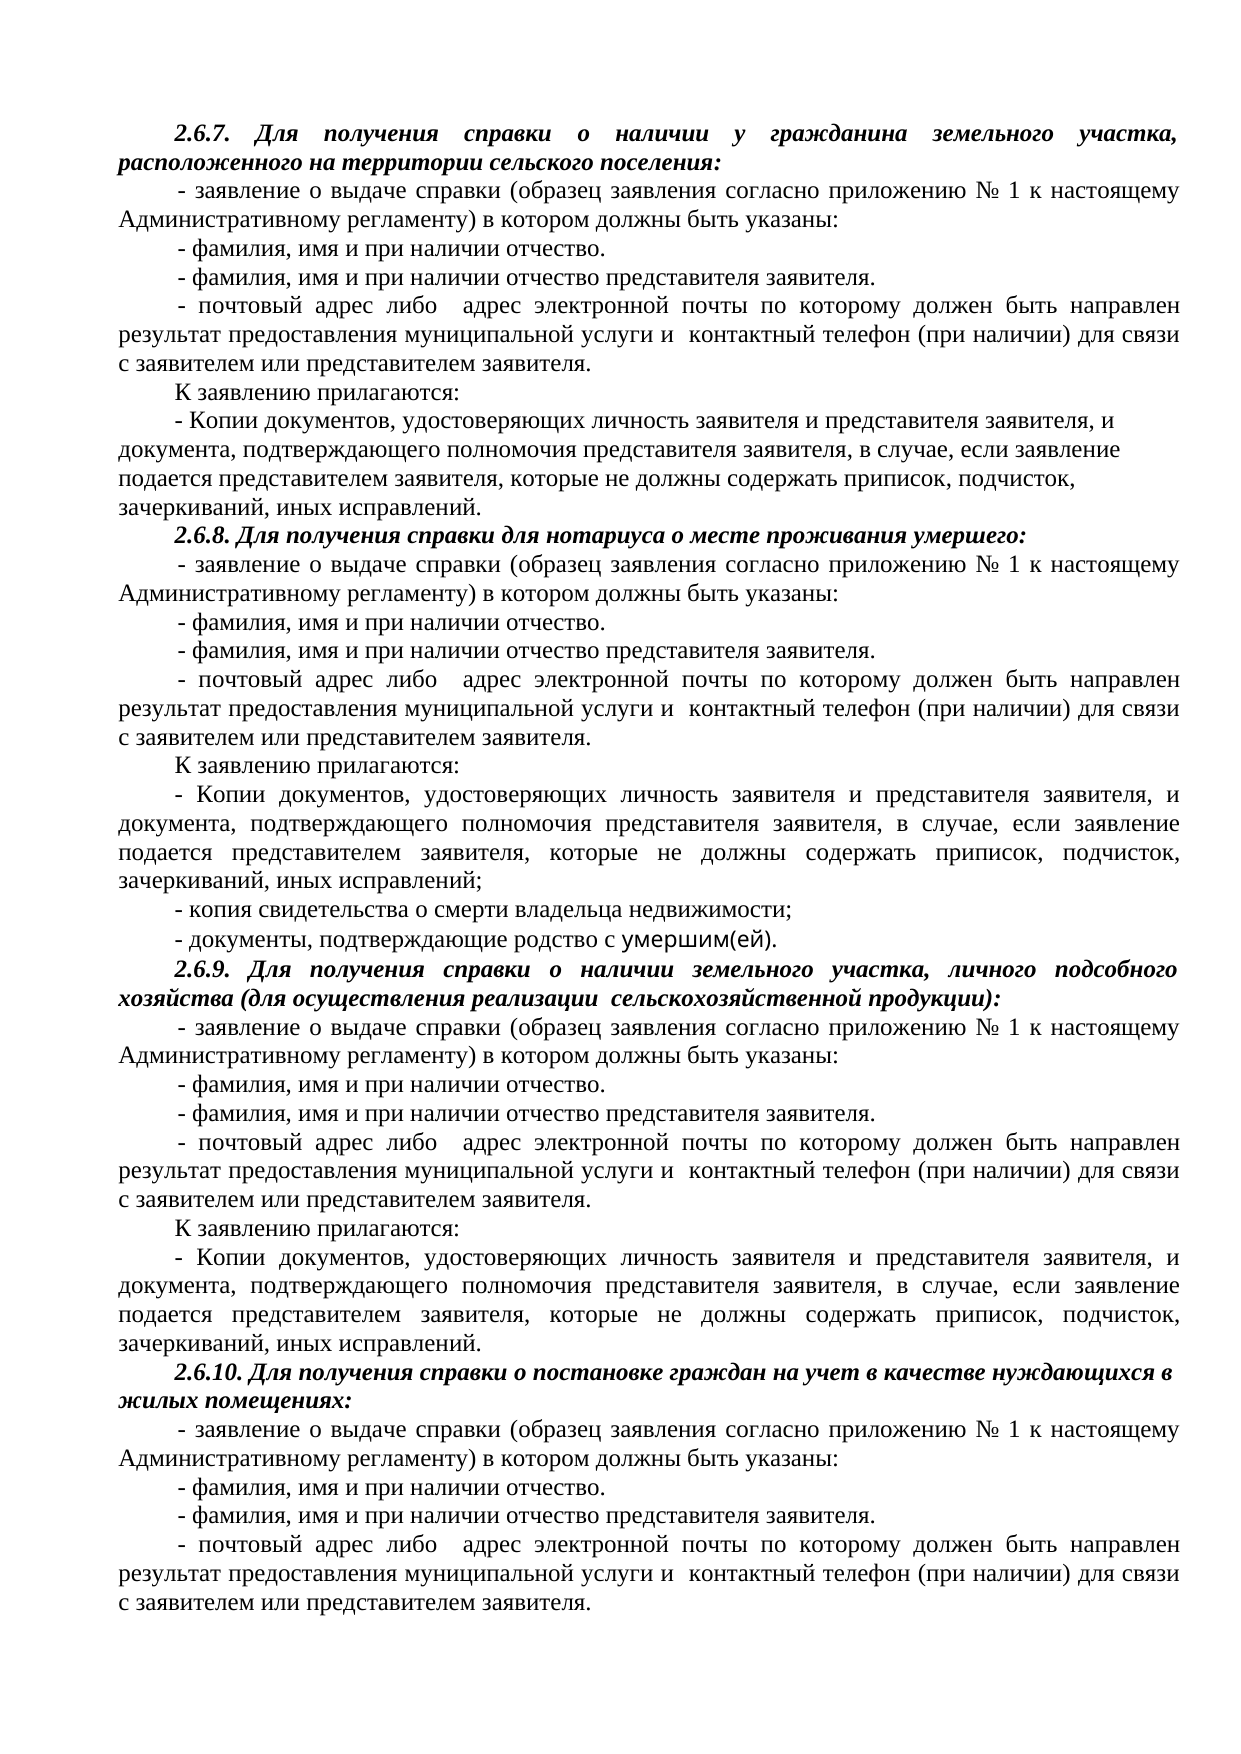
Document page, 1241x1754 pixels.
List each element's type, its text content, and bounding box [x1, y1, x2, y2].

text 2.6.7. Для получения справки о наличии у гражданина земельного участка, расположенного на территории сельского поселения: [118, 118, 1181, 176]
subtitle 2.6.8. Для получения справки для нотариуса о месте проживания умершего: [118, 521, 1181, 549]
text - фамилия, имя и при наличии отчество представителя заявителя. [118, 1098, 1181, 1127]
text - фамилия, имя и при наличии отчество. [118, 1472, 1181, 1501]
text - копия свидетельства о смерти владельца недвижимости; [118, 894, 1181, 923]
text - документы, подтверждающие родство с умершим(ей). [118, 923, 1181, 954]
text - фамилия, имя и при наличии отчество представителя заявителя. [118, 636, 1181, 664]
text К заявлению прилагаются: [118, 377, 1181, 406]
subtitle 2.6.9. Для получения справки о наличии земельного участка, личного подсобного хозяйства (для осуществления реализации сельскохозяйственной продукции): [118, 954, 1181, 1012]
text - фамилия, имя и при наличии отчество представителя заявителя. [118, 1501, 1181, 1529]
text - Копии документов, удостоверяющих личность заявителя и представителя заявителя, и документа, подтверждающего полномочия представителя заявителя, в случае, если заявление подается представителем заявителя, которые не должны содержать приписок, подчисток, зачеркиваний, иных исправлений; [118, 779, 1181, 894]
text - фамилия, имя и при наличии отчество представителя заявителя. [118, 262, 1181, 291]
text К заявлению прилагаются: [118, 1213, 1181, 1242]
text - фамилия, имя и при наличии отчество. [118, 233, 1181, 262]
text К заявлению прилагаются: [118, 751, 1181, 779]
text - фамилия, имя и при наличии отчество. [118, 607, 1181, 636]
subtitle - Копии документов, удостоверяющих личность заявителя и представителя заявителя, и документа, подтверждающего полномочия представителя заявителя, в случае, если заявление подается представителем заявителя, которые не должны содержать приписок, подчисток, зачеркиваний, иных исправлений. [118, 406, 1181, 521]
text - заявление о выдаче справки (образец заявления согласно приложению № 1 к настоящему Административному регламенту) в котором должны быть указаны: [118, 1414, 1181, 1472]
text - заявление о выдаче справки (образец заявления согласно приложению № 1 к настоящему Административному регламенту) в котором должны быть указаны: [118, 549, 1181, 607]
text - заявление о выдаче справки (образец заявления согласно приложению № 1 к настоящему Административному регламенту) в котором должны быть указаны: [118, 176, 1181, 233]
subtitle 2.6.10. Для получения справки о постановке граждан на учет в качестве нуждающихся в жилых помещениях: [118, 1357, 1181, 1414]
text - заявление о выдаче справки (образец заявления согласно приложению № 1 к настоящему Административному регламенту) в котором должны быть указаны: [118, 1012, 1181, 1069]
text - фамилия, имя и при наличии отчество. [118, 1069, 1181, 1098]
